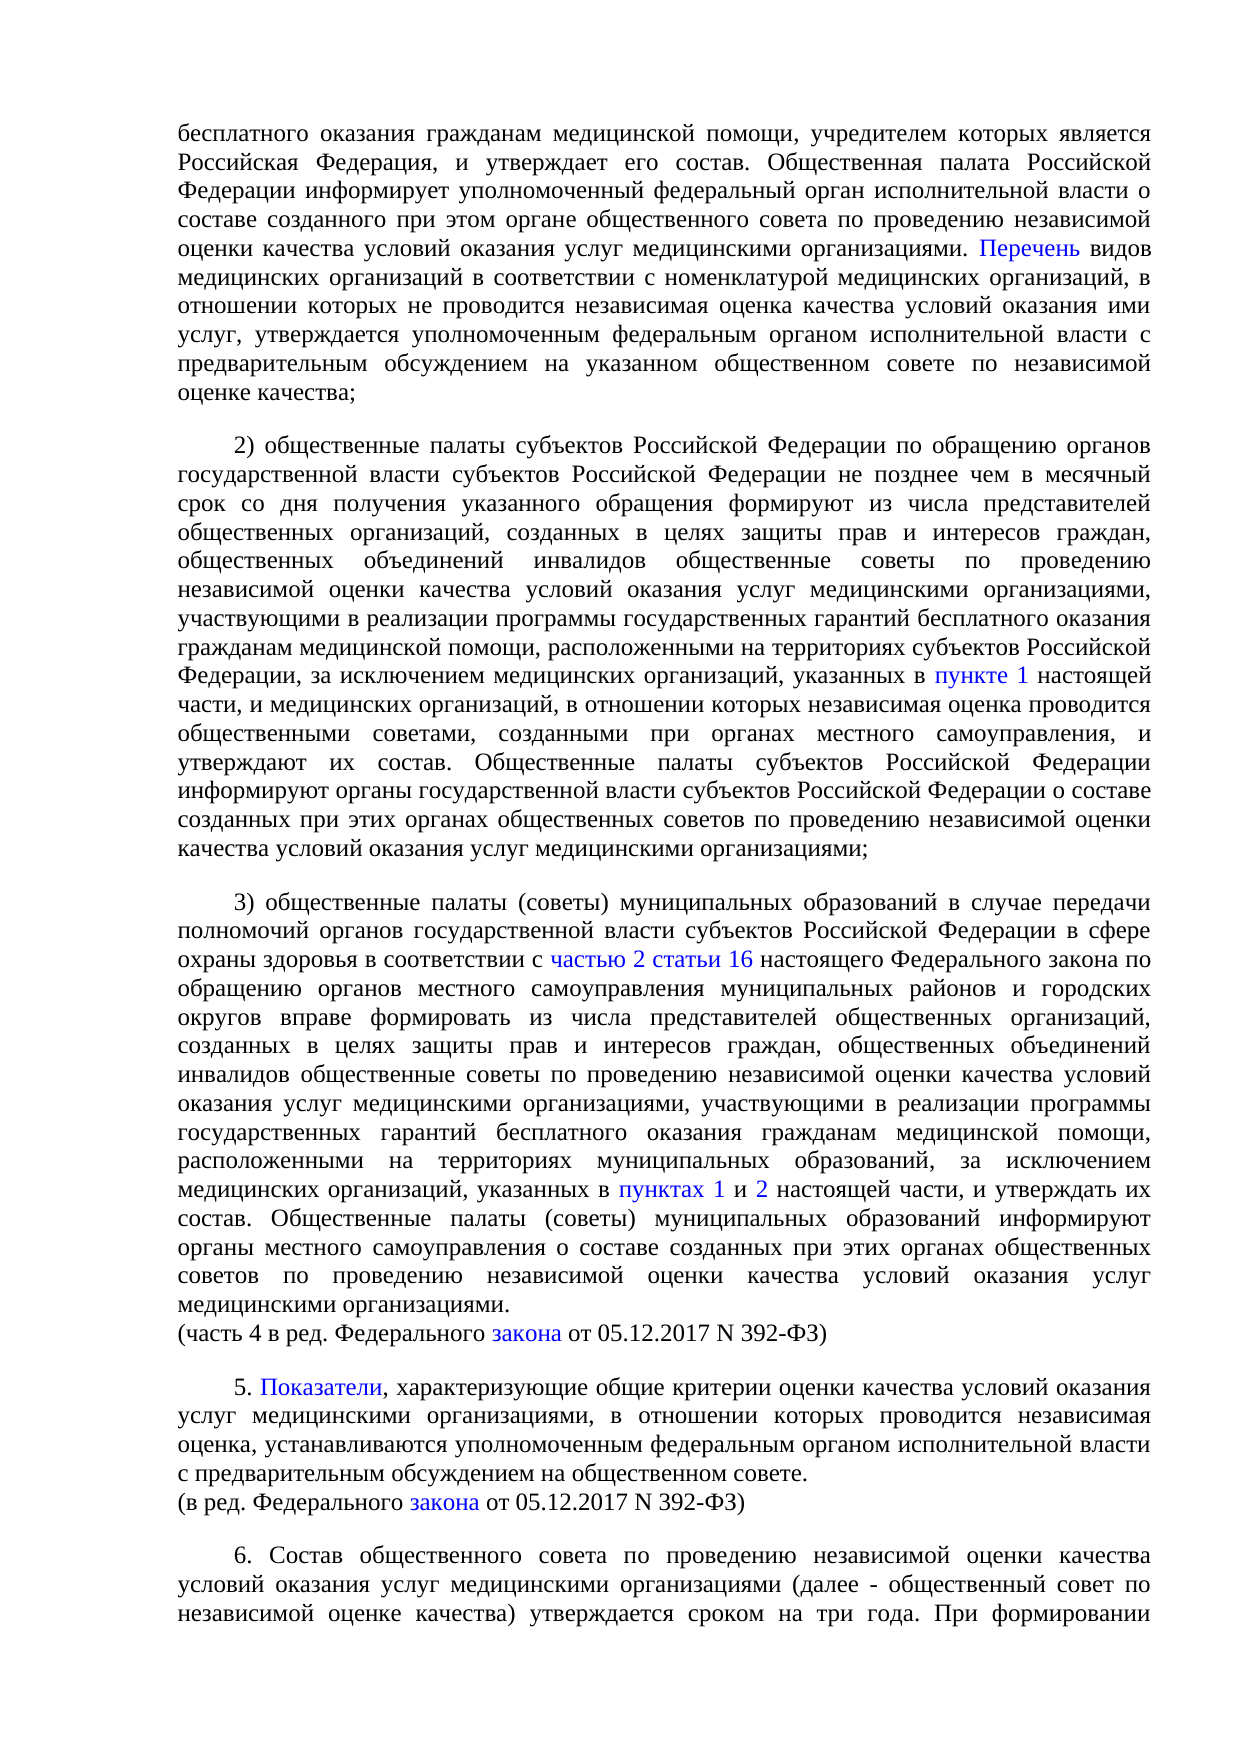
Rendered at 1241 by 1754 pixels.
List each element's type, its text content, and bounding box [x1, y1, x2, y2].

text 3) общественные палаты (советы) муниципальных образований в случае передачи полномочий органов государственной власти субъектов Российской Федерации в сфере охраны здоровья в соответствии с частью 2 статьи 16 настоящего Федерального закона по обращению органов местного самоуправления муниципальных районов и городских округов вправе формировать из числа представителей общественных организаций, созданных в целях защиты прав и интересов граждан, общественных объединений инвалидов общественные советы по проведению независимой оценки качества условий оказания услуг медицинскими организациями, участвующими в реализации программы государственных гарантий бесплатного оказания гражданам медицинской помощи, расположенными на территориях муниципальных образований, за исключением медицинских организаций, указанных в пунктах 1 и 2 настоящей части, и утверждать их состав. Общественные палаты (советы) муниципальных образований информируют органы местного самоуправления о составе созданных при этих органах общественных советов по проведению независимой оценки качества условий оказания услуг медицинскими организациями. [177, 887, 1152, 1318]
text (часть 4 в ред. Федерального закона от 05.12.2017 N 392-ФЗ) [177, 1318, 1152, 1347]
text (в ред. Федерального закона от 05.12.2017 N 392-ФЗ) [177, 1487, 1152, 1516]
text 5. Показатели, характеризующие общие критерии оценки качества условий оказания услуг медицинскими организациями, в отношении которых проводится независимая оценка, устанавливаются уполномоченным федеральным органом исполнительной власти с предварительным обсуждением на общественном совете. [177, 1372, 1152, 1487]
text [177, 1541, 1152, 1627]
text 2) общественные палаты субъектов Российской Федерации по обращению органов государственной власти субъектов Российской Федерации не позднее чем в месячный срок со дня получения указанного обращения формируют из числа представителей общественных организаций, созданных в целях защиты прав и интересов граждан, общественных объединений инвалидов общественные советы по проведению независимой оценки качества условий оказания услуг медицинскими организациями, участвующими в реализации программы государственных гарантий бесплатного оказания гражданам медицинской помощи, расположенными на территориях субъектов Российской Федерации, за исключением медицинских организаций, указанных в пункте 1 настоящей части, и медицинских организаций, в отношении которых независимая оценка проводится общественными советами, созданными при органах местного самоуправления, и утверждают их состав. Общественные палаты субъектов Российской Федерации информируют органы государственной власти субъектов Российской Федерации о составе созданных при этих органах общественных советов по проведению независимой оценки качества условий оказания услуг медицинскими организациями; [177, 431, 1152, 862]
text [177, 118, 1152, 406]
